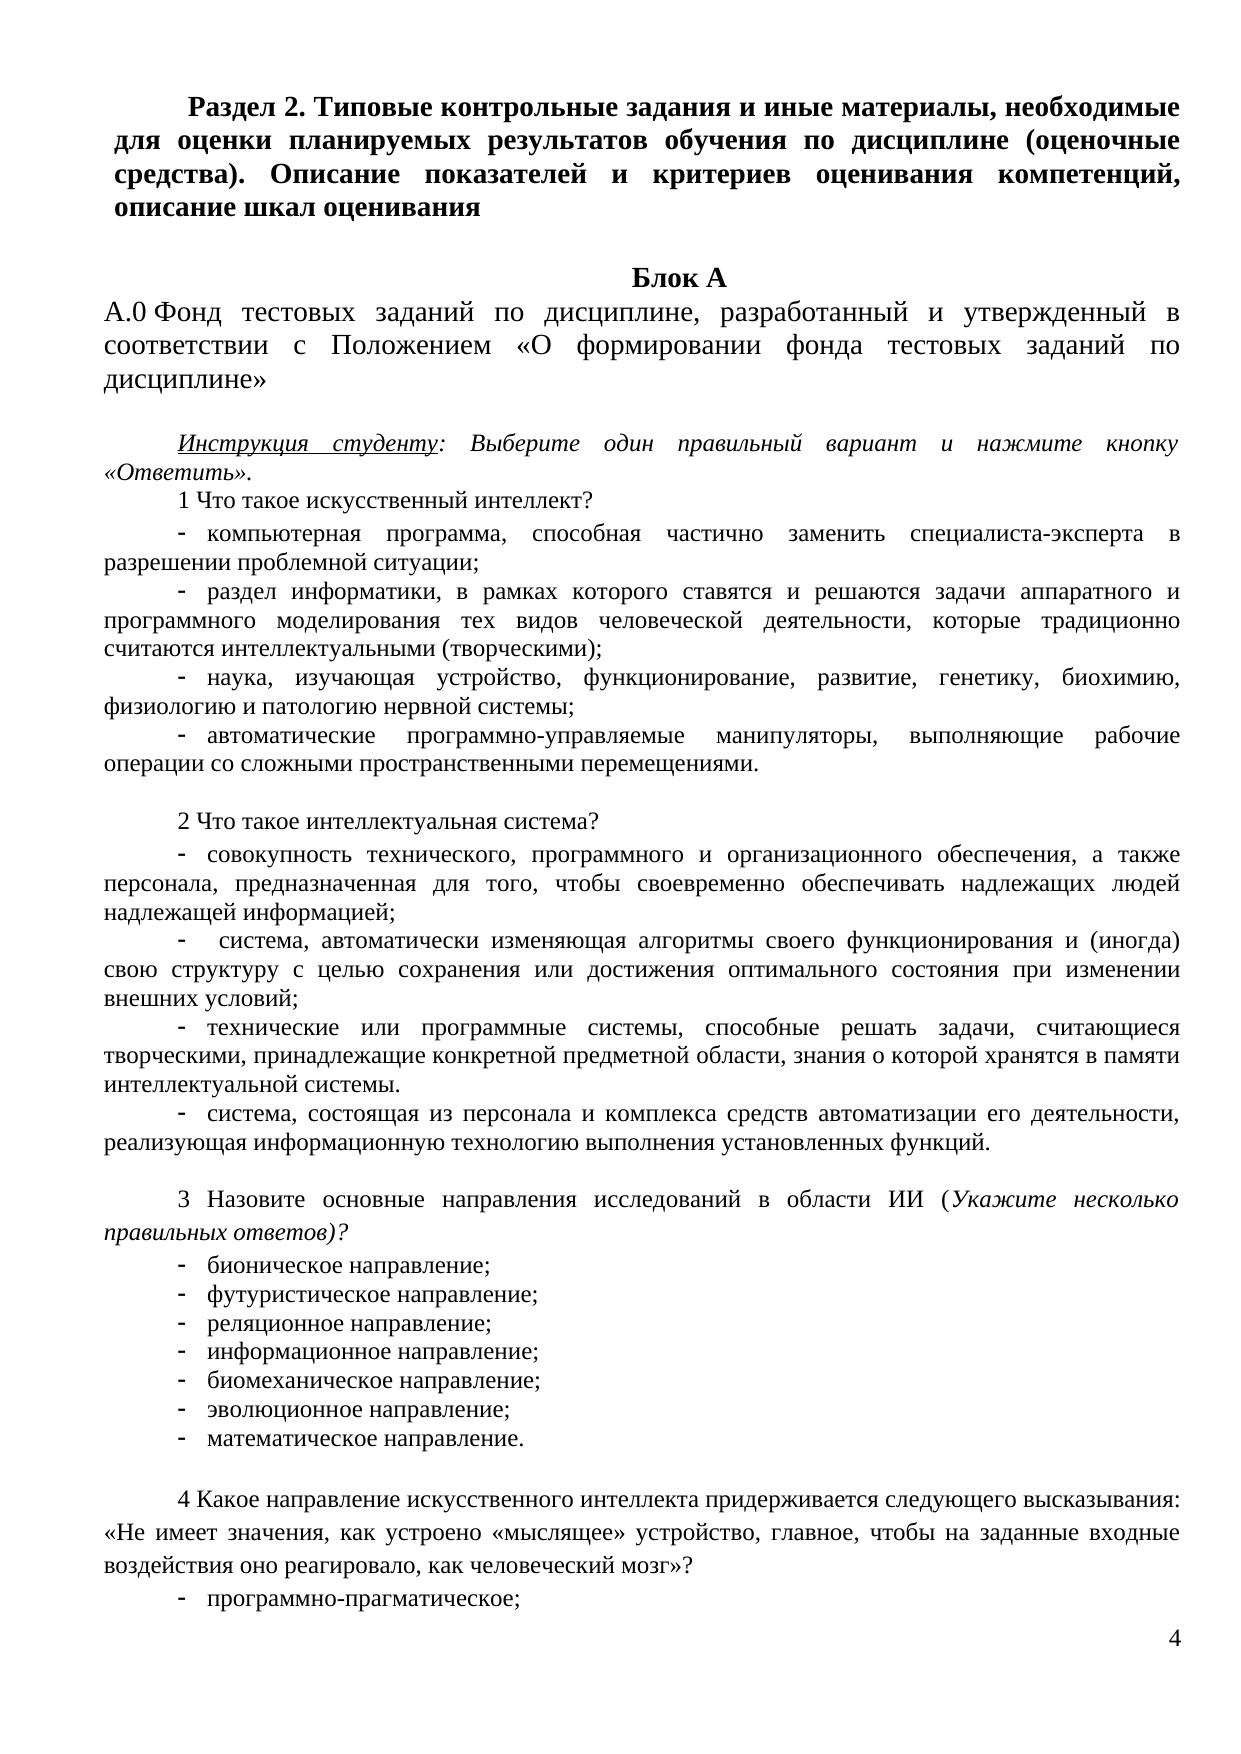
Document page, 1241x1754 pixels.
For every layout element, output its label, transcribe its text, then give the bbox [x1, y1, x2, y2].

list эволюционное направление; [103, 1394, 1181, 1423]
list биомеханическое направление; [103, 1365, 1181, 1394]
list раздел информатики, в рамках которого ставятся и решаются задачи аппаратного и программного моделирования тех видов человеческой деятельности, которые традиционно считаются интеллектуальными (творческими); [103, 576, 1181, 662]
text 3 Назовите основные направления исследований в области ИИ (Укажите несколько правильных ответов)? [103, 1184, 1181, 1246]
list система, состоящая из персонала и комплекса средств автоматизации его деятельности, реализующая информационную технологию выполнения установленных функций. [103, 1098, 1181, 1155]
text 4 Какое направление искусственного интеллекта придерживается следующего высказывания: «Не имеет значения, как устроено «мыслящее» устройство, главное, чтобы на заданные входные воздействия оно реагировало, как человеческий мозг»? [103, 1484, 1181, 1579]
text 1 Что такое искусственный интеллект? [103, 486, 1181, 514]
text Раздел 2. Типовые контрольные задания и иные материалы, необходимые для оценки планируемых результатов обучения по дисциплине (оценочные средства). Описание показателей и критериев оценивания компетенций, описание шкал оценивания [114, 89, 1181, 223]
text 2 Что такое интеллектуальная система? [103, 806, 1181, 835]
list автоматические программно-управляемые манипуляторы, выполняющие рабочие операции со сложными пространственными перемещениями. [103, 720, 1181, 777]
list реляционное направление; [103, 1308, 1181, 1336]
list математическое направление. [103, 1423, 1181, 1451]
text Блок А [103, 260, 1181, 294]
list бионическое направление; [103, 1250, 1181, 1279]
text А.0 Фонд тестовых заданий по дисциплине, разработанный и утвержденный в соответствии с Положением «О формировании фонда тестовых заданий по дисциплине» [103, 294, 1181, 394]
list система, автоматически изменяющая алгоритмы своего функционирования и (иногда) свою структуру с целью сохранения или достижения оптимального состояния при изменении внешних условий; [103, 925, 1181, 1012]
list наука, изучающая устройство, функционирование, развитие, генетику, биохимию, физиологию и патологию нервной системы; [103, 662, 1181, 720]
list футуристическое направление; [103, 1279, 1181, 1308]
text Инструкция студенту: Выберите один правильный вариант и нажмите кнопку «Ответить». [103, 428, 1181, 486]
list совокупность технического, программного и организационного обеспечения, а также персонала, предназначенная для того, чтобы своевременно обеспечивать надлежащих людей надлежащей информацией; [103, 839, 1181, 925]
list информационное направление; [103, 1336, 1181, 1365]
list компьютерная программа, способная частично заменить специалиста-эксперта в разрешении проблемной ситуации; [103, 518, 1181, 576]
list программно-прагматическое; [103, 1583, 1181, 1612]
list технические или программные системы, способные решать задачи, считающиеся творческими, принадлежащие конкретной предметной области, знания о которой хранятся в памяти интеллектуальной системы. [103, 1012, 1181, 1098]
